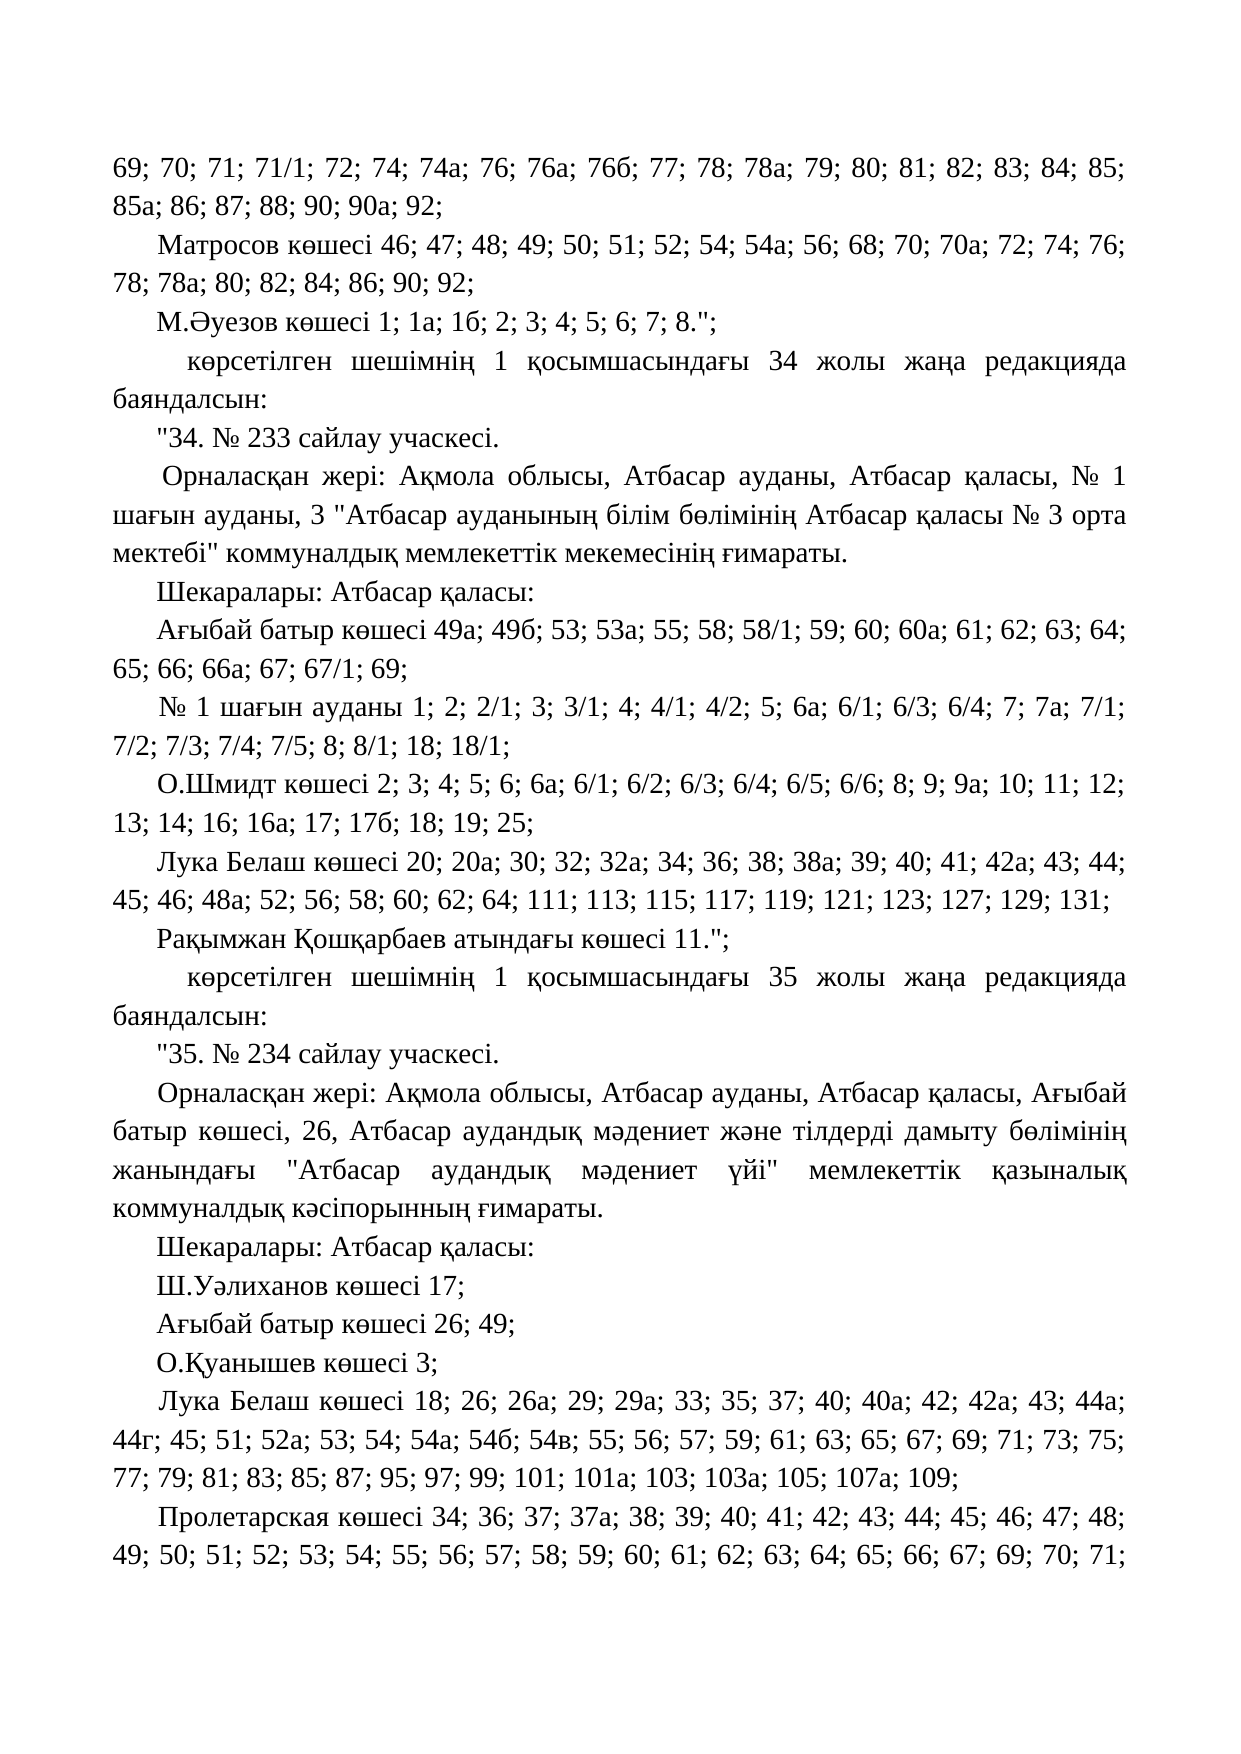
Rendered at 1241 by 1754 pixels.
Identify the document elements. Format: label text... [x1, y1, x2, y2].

text Лука Белаш көшесі 18; 26; 26а; 29; 29а; 33; 35; 37; 40; 40а; 42; 42а; 43; 44а; 44г; 45; 51; 52а; 53; 54; 54а; 54б; 54в; 55; 56; 57; 59; 61; 63; 65; 67; 69; 71; 73; 75; 77; 79; 81; 83; 85; 87; 95; 97; 99; 101; 101а; 103; 103а; 105; 107а; 109; [112, 1383, 1128, 1494]
text Ағыбай батыр көшесі 49а; 49б; 53; 53а; 55; 58; 58/1; 59; 60; 60а; 61; 62; 63; 64; 65; 66; 66а; 67; 67/1; 69; [112, 612, 1128, 684]
text О.Шмидт көшесі 2; 3; 4; 5; 6; 6а; 6/1; 6/2; 6/3; 6/4; 6/5; 6/6; 8; 9; 9а; 10; 11; 12; 13; 14; 16; 16а; 17; 17б; 18; 19; 25; [112, 767, 1128, 839]
text көрсетілген шешімнің 1 қосымшасындағы 35 жолы жаңа редакцияда баяндалсын: [112, 959, 1128, 1031]
text Рақымжан Қошқарбаев атындағы көшесі 11."; [112, 921, 1128, 954]
text Ш.Уәлиханов көшесі 17; [112, 1268, 1128, 1301]
text "35. № 234 сайлау учаскесі. [112, 1036, 1128, 1070]
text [112, 1499, 1128, 1571]
text "34. № 233 сайлау учаскесі. [112, 420, 1128, 453]
text Лука Белаш көшесі 20; 20а; 30; 32; 32а; 34; 36; 38; 38а; 39; 40; 41; 42а; 43; 44; 45; 46; 48а; 52; 56; 58; 60; 62; 64; 111; 113; 115; 117; 119; 121; 123; 127; 129; 131; [112, 844, 1128, 916]
text Орналасқан жері: Ақмола облысы, Атбасар ауданы, Атбасар қаласы, Ағыбай батыр көшесі, 26, Атбасар аудандық мәдениет және тілдерді дамыту бөлімінің жанындағы "Атбасар аудандық мәдениет үйі" мемлекеттік қазыналық коммуналдық кәсіпорынның ғимараты. [112, 1075, 1128, 1224]
text Ағыбай батыр көшесі 26; 49; [112, 1306, 1128, 1340]
text Орналасқан жері: Ақмола облысы, Атбасар ауданы, Атбасар қаласы, № 1 шағын ауданы, 3 "Атбасар ауданының білім бөлімінің Атбасар қаласы № 3 орта мектебі" коммуналдық мемлекеттік мекемесінің ғимараты. [112, 458, 1128, 569]
text № 1 шағын ауданы 1; 2; 2/1; 3; 3/1; 4; 4/1; 4/2; 5; 6а; 6/1; 6/3; 6/4; 7; 7а; 7/1; 7/2; 7/3; 7/4; 7/5; 8; 8/1; 18; 18/1; [112, 689, 1128, 762]
text Шекаралары: Атбасар қаласы: [112, 574, 1128, 607]
text көрсетілген шешімнің 1 қосымшасындағы 34 жолы жаңа редакцияда баяндалсын: [112, 343, 1128, 415]
text М.Әуезов көшесі 1; 1а; 1б; 2; 3; 4; 5; 6; 7; 8."; [112, 304, 1128, 338]
text Шекаралары: Атбасар қаласы: [112, 1229, 1128, 1263]
text Матросов көшесі 46; 47; 48; 49; 50; 51; 52; 54; 54а; 56; 68; 70; 70а; 72; 74; 76; 78; 78а; 80; 82; 84; 86; 90; 92; [112, 227, 1128, 299]
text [112, 150, 1128, 222]
text О.Қуанышев көшесі 3; [112, 1345, 1128, 1378]
